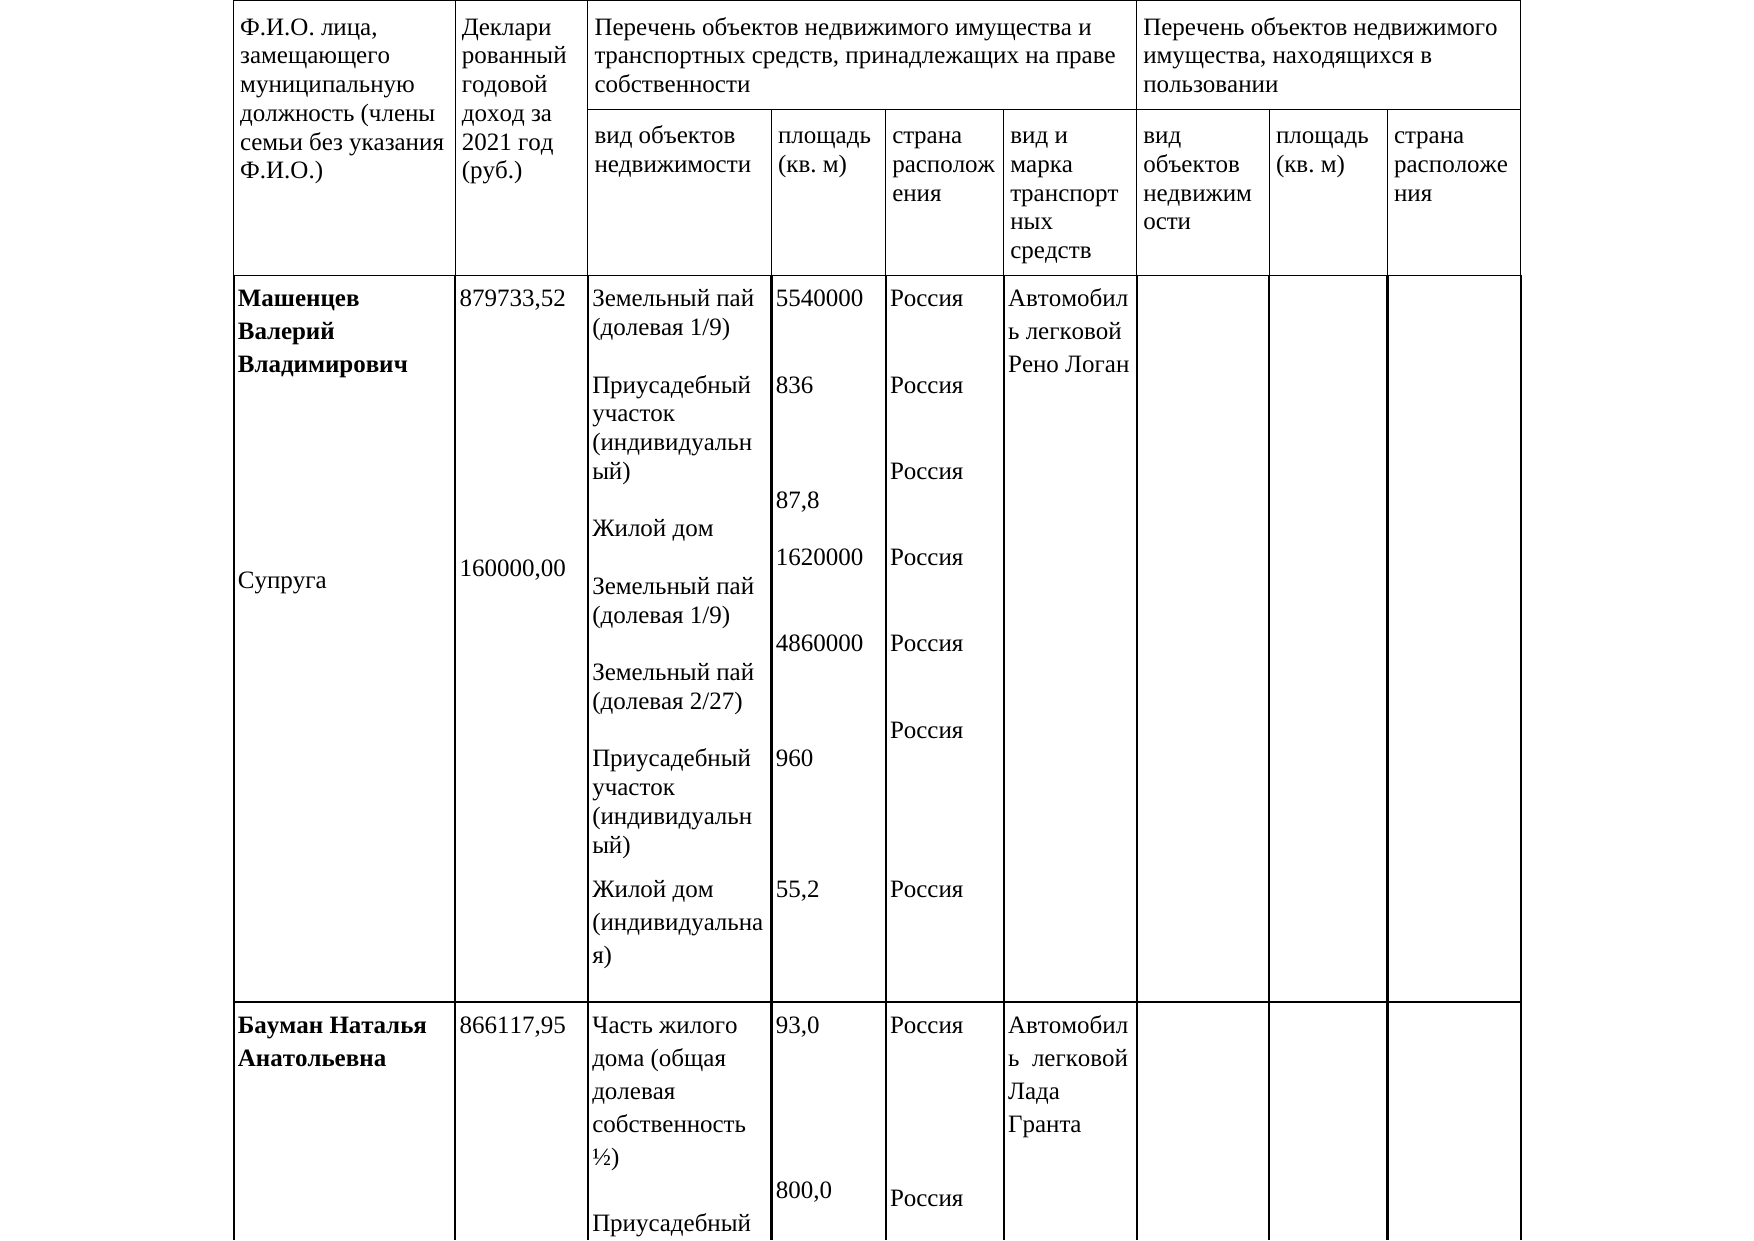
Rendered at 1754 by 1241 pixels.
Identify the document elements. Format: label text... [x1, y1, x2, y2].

table_cell [235, 866, 454, 1001]
table_cell [1389, 866, 1520, 1001]
table_header Перечень объектов недвижимого имущества и транспортных средств, принадлежащих на праве собственности [588, 1, 1136, 108]
table_cell [1270, 1003, 1386, 1240]
table_cell Земельный пай (долевая 1/9) Приусадебный участок (индивидуальный) Жилой дом Земельный пай (долевая 1/9) Земельный пай (долевая 2/27) Приусадебный участок (индивидуальный) [589, 276, 770, 866]
table_cell 55,2 [773, 866, 885, 1001]
table_cell страна расположения [886, 110, 1003, 274]
table_cell [1138, 866, 1268, 1001]
table_cell [1389, 276, 1520, 866]
table_cell 866117,95 [456, 1003, 587, 1240]
table_cell Россия [887, 866, 1003, 1001]
table_cell вид и марка транспортных средств [1004, 110, 1136, 274]
table_cell [1138, 276, 1268, 866]
table_cell [1138, 1003, 1268, 1240]
table_cell вид объектов недвижимости [1137, 110, 1269, 274]
table_cell вид объектов недвижимости [588, 110, 771, 274]
table_cell страна расположения [1388, 110, 1520, 274]
table_cell площадь (кв. м) [1270, 110, 1387, 274]
table_cell Автомобиль легковой Рено Логан [1005, 276, 1136, 866]
table_header Деклари рованный годовой доход за 2021 год (руб.) [456, 1, 587, 274]
table_cell Россия Россия Россия Россия Россия Россия [887, 276, 1003, 866]
table_cell Россия Россия [887, 1003, 1003, 1240]
table_cell Бауман Наталья Анатольевна [235, 1003, 454, 1240]
table_header Перечень объектов недвижимого имущества, находящихся в пользовании [1137, 1, 1520, 108]
table_cell Автомобиль легковой Лада Гранта [1005, 1003, 1136, 1240]
table_cell [1270, 276, 1386, 866]
table_cell площадь (кв. м) [772, 110, 885, 274]
table_cell [1005, 866, 1136, 1001]
table_cell Машенцев Валерий Владимирович Супруга [235, 276, 454, 866]
table_cell 5540000 836 87,8 1620000 4860000 960 [773, 276, 885, 866]
table_cell Часть жилого дома (общая долевая собственность ½) Приусадебный участок(общая долевая1/2) [589, 1003, 770, 1240]
table_cell [456, 866, 587, 1001]
table_cell 879733,52 160000,00 [456, 276, 587, 866]
table_cell Жилой дом (индивидуальная) [589, 866, 770, 1001]
table_cell 93,0 800,0 [773, 1003, 885, 1240]
table_cell [1270, 866, 1386, 1001]
table_cell [1389, 1003, 1520, 1240]
table_header Ф.И.О. лица, замещающего муниципальную должность (члены семьи без указания Ф.И.О.) [234, 1, 455, 274]
